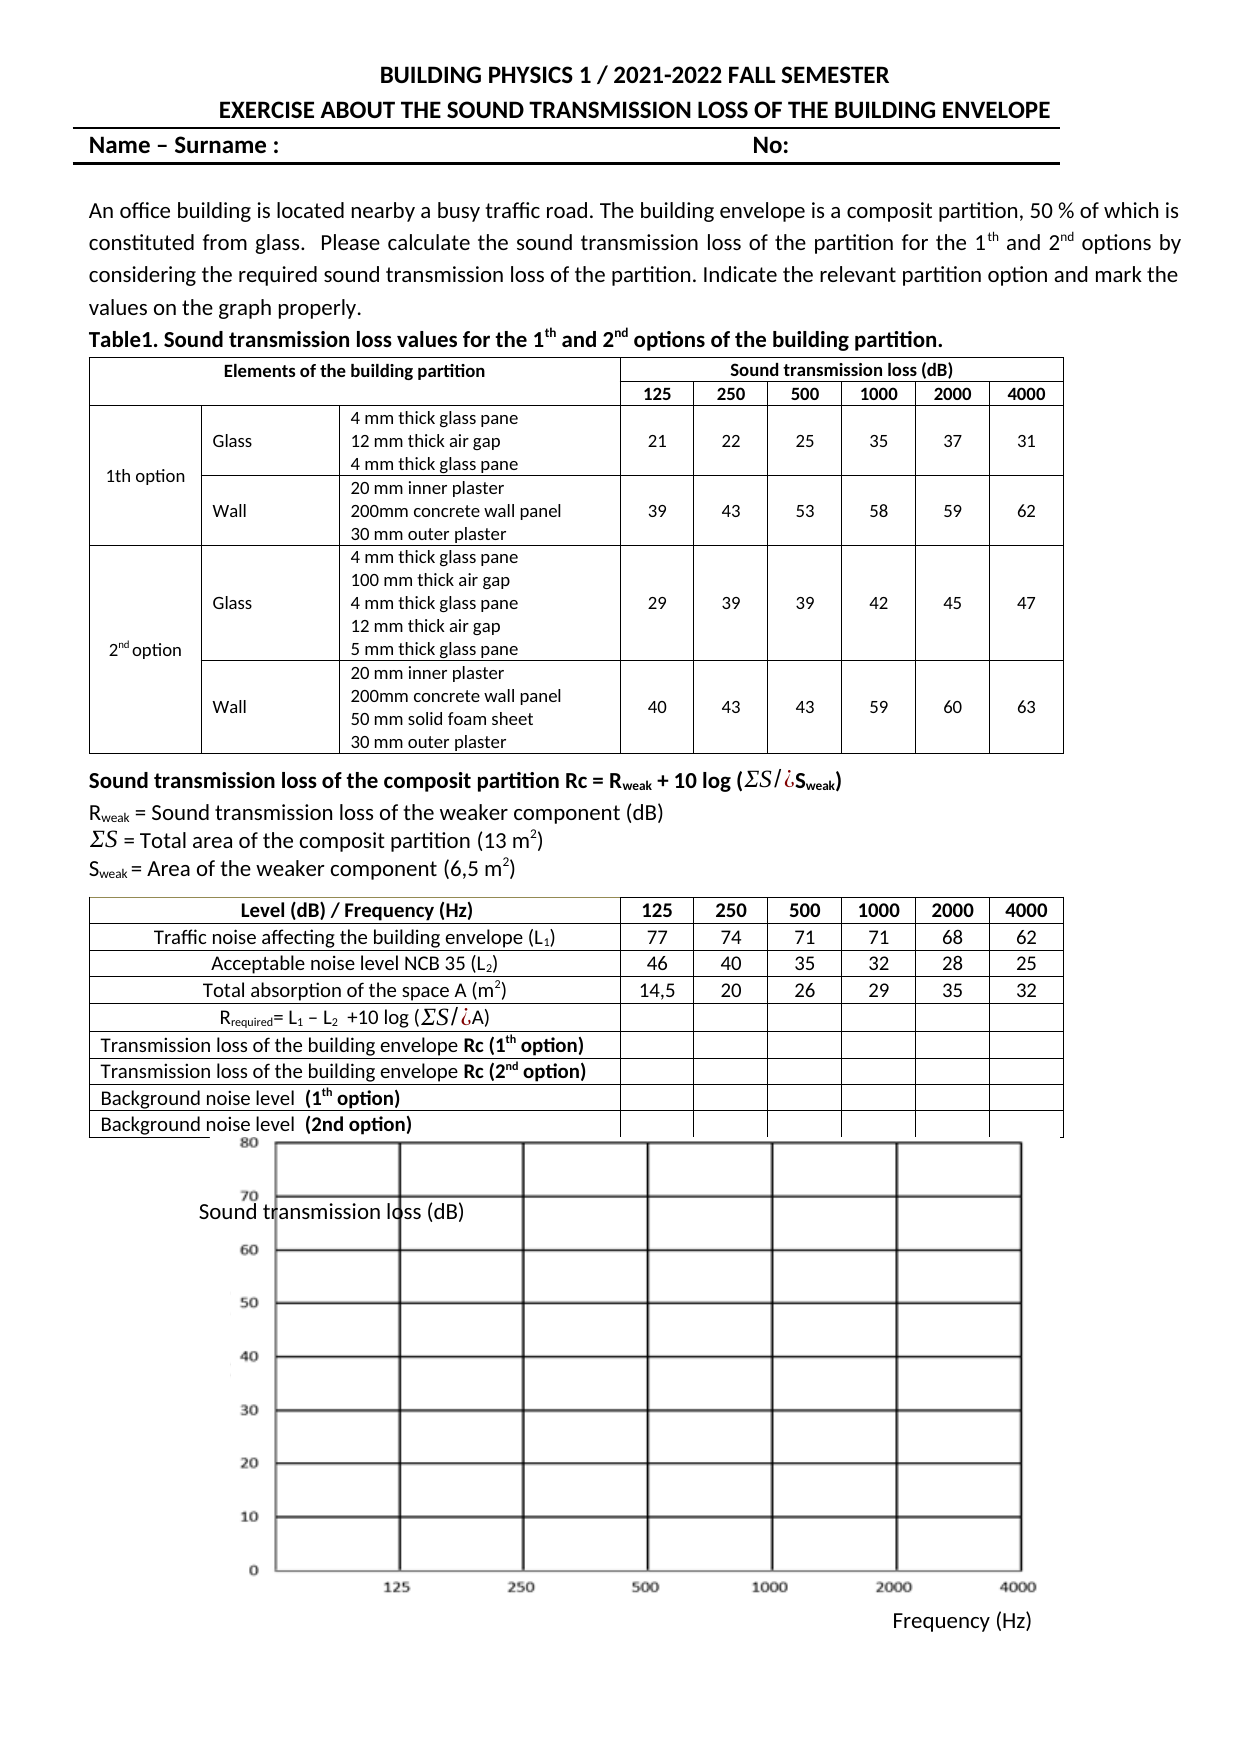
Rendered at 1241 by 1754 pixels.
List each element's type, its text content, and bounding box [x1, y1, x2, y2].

table_header Elements of the building partition [90, 358, 620, 405]
table_cell Total absorption of the space A (m2) [90, 977, 620, 1002]
table_cell Transmission loss of the building envelope Rc (1th option) [90, 1032, 620, 1057]
table_header 1000 [842, 898, 915, 923]
text Sound transmission loss of the composit partition Rc = Rweak + 10 log (Sweak) [89, 766, 1196, 794]
table_cell 25 [990, 951, 1063, 976]
table_cell Wall [202, 476, 339, 545]
table_cell 62 [990, 924, 1063, 949]
text Table1. Sound transmission loss values for the 1th and 2nd options of the building partition. [89, 325, 1181, 353]
table_cell 250 [694, 382, 767, 405]
table_cell [990, 1085, 1063, 1110]
table_cell 35 [842, 406, 915, 475]
table_cell Glass [202, 406, 339, 475]
table_cell 43 [768, 661, 841, 753]
table_cell 63 [990, 661, 1063, 753]
table_cell [768, 1111, 841, 1137]
text = Total area of the composit partition (13 m2) [89, 826, 1196, 854]
table_cell [916, 1032, 989, 1057]
table_cell [694, 1059, 767, 1084]
table_cell 59 [916, 476, 989, 545]
table_cell 2000 [916, 382, 989, 405]
table_cell 62 [990, 476, 1063, 545]
table_cell Background noise level (2nd option) [90, 1111, 620, 1137]
table_cell Wall [202, 661, 339, 753]
text BUILDING PHYSICS 1 / 2021-2022 FALL SEMESTER [89, 59, 1181, 89]
table_cell [842, 1032, 915, 1057]
table_cell 42 [842, 546, 915, 660]
table_cell [916, 1111, 989, 1137]
table_cell 22 [694, 406, 767, 475]
table_cell [842, 1059, 915, 1084]
table_cell 20 [694, 977, 767, 1002]
table_cell [621, 1059, 693, 1084]
table_cell [621, 1004, 693, 1031]
table_cell 59 [842, 661, 915, 753]
table_cell 4 mm thick glass pane 100 mm thick air gap 4 mm thick glass pane 12 mm thick air gap 5 mm thick glass pane [340, 546, 620, 660]
table_cell 4 mm thick glass pane 12 mm thick air gap 4 mm thick glass pane [340, 406, 620, 475]
table_cell [694, 1111, 767, 1137]
table_cell 500 [768, 382, 841, 405]
table_cell 25 [768, 406, 841, 475]
table_cell 68 [916, 924, 989, 949]
table_cell [842, 1085, 915, 1110]
table_cell 20 mm inner plaster 200mm concrete wall panel 50 mm solid foam sheet 30 mm outer plaster [340, 661, 620, 753]
table_cell 71 [768, 924, 841, 949]
table_cell 35 [768, 951, 841, 976]
table_cell [990, 1111, 1063, 1137]
table_cell 43 [694, 661, 767, 753]
table_cell [694, 1085, 767, 1110]
table_cell 29 [621, 546, 693, 660]
table_header 500 [768, 898, 841, 923]
table_cell 39 [621, 476, 693, 545]
table_cell [768, 1085, 841, 1110]
table_cell 35 [916, 977, 989, 1002]
picture [209, 1137, 1060, 1641]
table_header Level (dB) / Frequency (Hz) [90, 898, 620, 923]
table_header Sound transmission loss (dB) [621, 358, 1063, 381]
table_header 4000 [990, 898, 1063, 923]
table_cell Transmission loss of the building envelope Rc (2nd option) [90, 1059, 620, 1084]
table_header 2000 [916, 898, 989, 923]
table_cell 60 [916, 661, 989, 753]
table_cell Traffic noise affecting the building envelope (L1) [90, 924, 620, 949]
table_cell 1000 [842, 382, 915, 405]
table_cell [916, 1085, 989, 1110]
table_cell Acceptable noise level NCB 35 (L2) [90, 951, 620, 976]
table_cell [621, 1111, 693, 1137]
table_cell [621, 1032, 693, 1057]
text An office building is located nearby a busy traffic road. The building envelope is a composit partition, 50 % of which is constituted from glass. Please calculate the sound transmission loss of the partition for the 1th and 2nd options by considering the required sound transmission loss of the partition. Indicate the relevant partition option and mark the values on the graph properly. [89, 196, 1181, 321]
table_cell Background noise level (1th option) [90, 1085, 620, 1110]
table_cell [842, 1111, 915, 1137]
table_cell [768, 1059, 841, 1084]
table_header 125 [621, 898, 693, 923]
table_cell 1th option [90, 406, 201, 545]
table_cell 29 [842, 977, 915, 1002]
table_cell 74 [694, 924, 767, 949]
text Sweak = Area of the weaker component (6,5 m2) [89, 854, 1196, 882]
table_cell [694, 1032, 767, 1057]
table_cell 39 [768, 546, 841, 660]
table_cell [990, 1059, 1063, 1084]
table_cell 47 [990, 546, 1063, 660]
table_cell 53 [768, 476, 841, 545]
table_cell [768, 1004, 841, 1031]
table_cell 45 [916, 546, 989, 660]
table_cell [990, 1004, 1063, 1031]
table_cell 26 [768, 977, 841, 1002]
table_cell [768, 1032, 841, 1057]
table_header 250 [694, 898, 767, 923]
table_cell 71 [842, 924, 915, 949]
table_cell 4000 [990, 382, 1063, 405]
table_cell 32 [990, 977, 1063, 1002]
text EXERCISE ABOUT THE SOUND TRANSMISSION LOSS OF THE BUILDING ENVELOPE [89, 94, 1181, 124]
table_cell 40 [694, 951, 767, 976]
table_cell [990, 1032, 1063, 1057]
text Rweak = Sound transmission loss of the weaker component (dB) [89, 798, 1196, 826]
table_cell 125 [621, 382, 693, 405]
table_cell 39 [694, 546, 767, 660]
table_cell 46 [621, 951, 693, 976]
table_cell Glass [202, 546, 339, 660]
table_cell Rrequired= L1 – L2 +10 log (A) [90, 1004, 620, 1031]
table_cell 43 [694, 476, 767, 545]
table_cell 28 [916, 951, 989, 976]
table_cell [916, 1059, 989, 1084]
table_cell [842, 1004, 915, 1031]
table_cell 58 [842, 476, 915, 545]
table_cell 14,5 [621, 977, 693, 1002]
table_cell 31 [990, 406, 1063, 475]
table_cell 32 [842, 951, 915, 976]
table_cell 77 [621, 924, 693, 949]
table_cell 40 [621, 661, 693, 753]
table_cell 21 [621, 406, 693, 475]
table_cell 2nd option [90, 546, 201, 753]
table_cell 20 mm inner plaster 200mm concrete wall panel 30 mm outer plaster [340, 476, 620, 545]
table_cell [621, 1085, 693, 1110]
text Name – Surname : No: [89, 129, 1181, 159]
table_cell 37 [916, 406, 989, 475]
table_cell [694, 1004, 767, 1031]
table_cell [916, 1004, 989, 1031]
